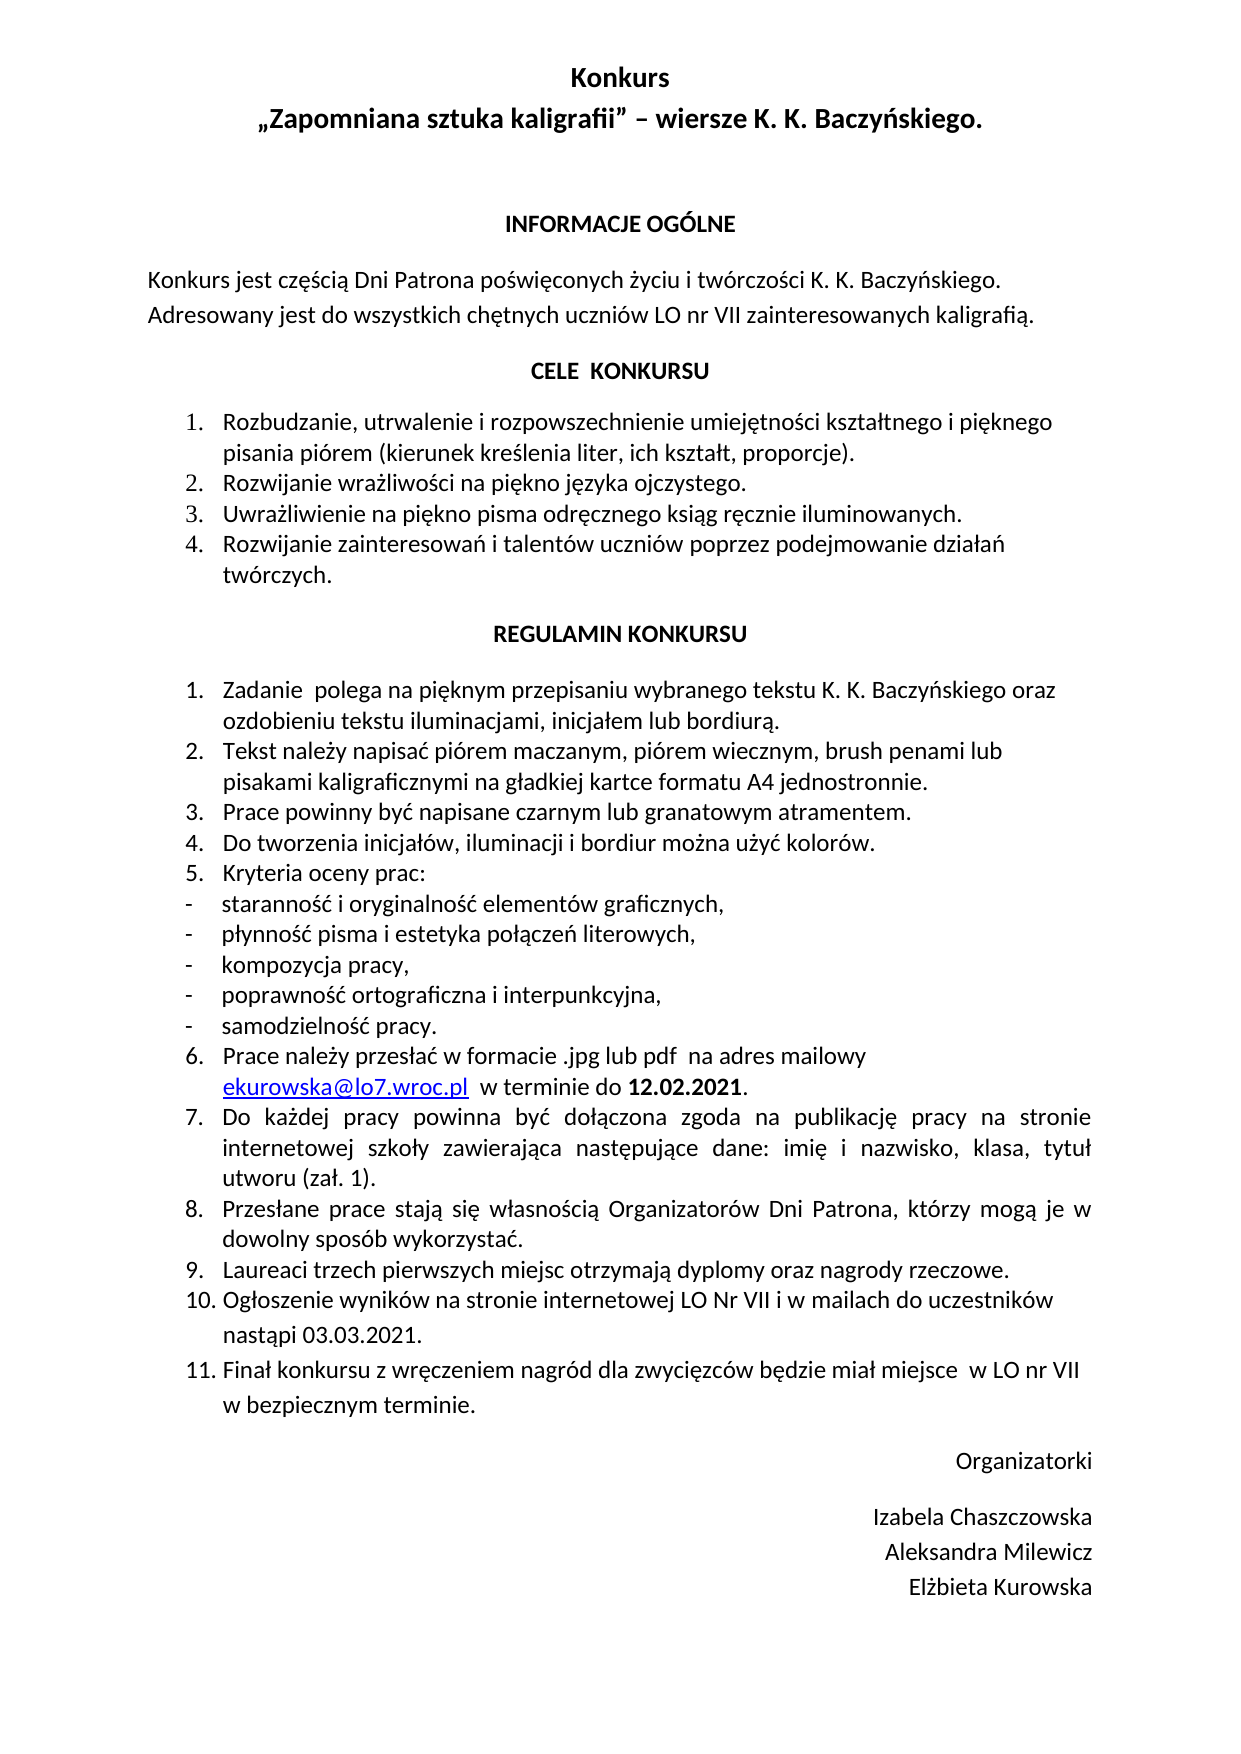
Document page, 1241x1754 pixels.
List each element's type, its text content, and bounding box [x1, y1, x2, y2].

text Izabela Chaszczowska [148, 1501, 1093, 1532]
list Przesłane prace stają się własnością Organizatorów Dni Patrona, którzy mogą je w dowolny sposób wykorzystać. [185, 1193, 1093, 1254]
list Zadanie polega na pięknym przepisaniu wybranego tekstu K. K. Baczyńskiego oraz ozdobieniu tekstu iluminacjami, inicjałem lub bordiurą. [185, 674, 1093, 735]
text Konkurs [148, 59, 1093, 95]
list Laureaci trzech pierwszych miejsc otrzymają dyplomy oraz nagrody rzeczowe. [185, 1254, 1093, 1285]
list Prace powinny być napisane czarnym lub granatowym atramentem. [185, 796, 1093, 827]
text Elżbieta Kurowska [148, 1571, 1093, 1602]
text - staranność i oryginalność elementów graficznych, [185, 888, 1093, 918]
list Finał konkursu z wręczeniem nagród dla zwycięzców będzie miał miejsce w LO nr VII w bezpiecznym terminie. [185, 1355, 1093, 1420]
text Aleksandra Milewicz [148, 1536, 1093, 1567]
list Prace należy przesłać w formacie .jpg lub pdf na adres mailowy ekurowska@lo7.wroc.pl w terminie do 12.02.2021. [185, 1041, 1093, 1102]
list Rozwijanie wrażliwości na piękno języka ojczystego. [185, 468, 1093, 498]
list Uwrażliwienie na piękno pisma odręcznego ksiąg ręcznie iluminowanych. [185, 498, 1093, 529]
text „Zapomniana sztuka kaligrafii” – wiersze K. K. Baczyńskiego. [148, 100, 1093, 136]
text - płynność pisma i estetyka połączeń literowych, [185, 918, 1093, 949]
text REGULAMIN KONKURSU [148, 618, 1093, 649]
text INFORMACJE OGÓLNE [148, 208, 1093, 239]
list Do tworzenia inicjałów, iluminacji i bordiur można użyć kolorów. [185, 827, 1093, 857]
list Ogłoszenie wyników na stronie internetowej LO Nr VII i w mailach do uczestników nastąpi 03.03.2021. [185, 1285, 1093, 1350]
list Rozbudzanie, utrwalenie i rozpowszechnienie umiejętności kształtnego i pięknego pisania piórem (kierunek kreślenia liter, ich kształt, proporcje). [185, 407, 1093, 468]
text Organizatorki [148, 1446, 1093, 1476]
text CELE KONKURSU [148, 355, 1093, 386]
list Tekst należy napisać piórem maczanym, piórem wiecznym, brush penami lub pisakami kaligraficznymi na gładkiej kartce formatu A4 jednostronnie. [185, 735, 1093, 796]
text Konkurs jest częścią Dni Patrona poświęconych życiu i twórczości K. K. Baczyńskiego. Adresowany jest do wszystkich chętnych uczniów LO nr VII zainteresowanych kaligrafią. [148, 264, 1093, 330]
list Kryteria oceny prac: [185, 857, 1093, 888]
list Do każdej pracy powinna być dołączona zgoda na publikację pracy na stronie internetowej szkoły zawierająca następujące dane: imię i nazwisko, klasa, tytuł utworu (zał. 1). [185, 1102, 1093, 1193]
list Rozwijanie zainteresowań i talentów uczniów poprzez podejmowanie działań twórczych. [185, 529, 1093, 590]
text - kompozycja pracy, [185, 949, 1093, 979]
text - poprawność ortograficzna i interpunkcyjna, - samodzielność pracy. [185, 979, 1093, 1041]
